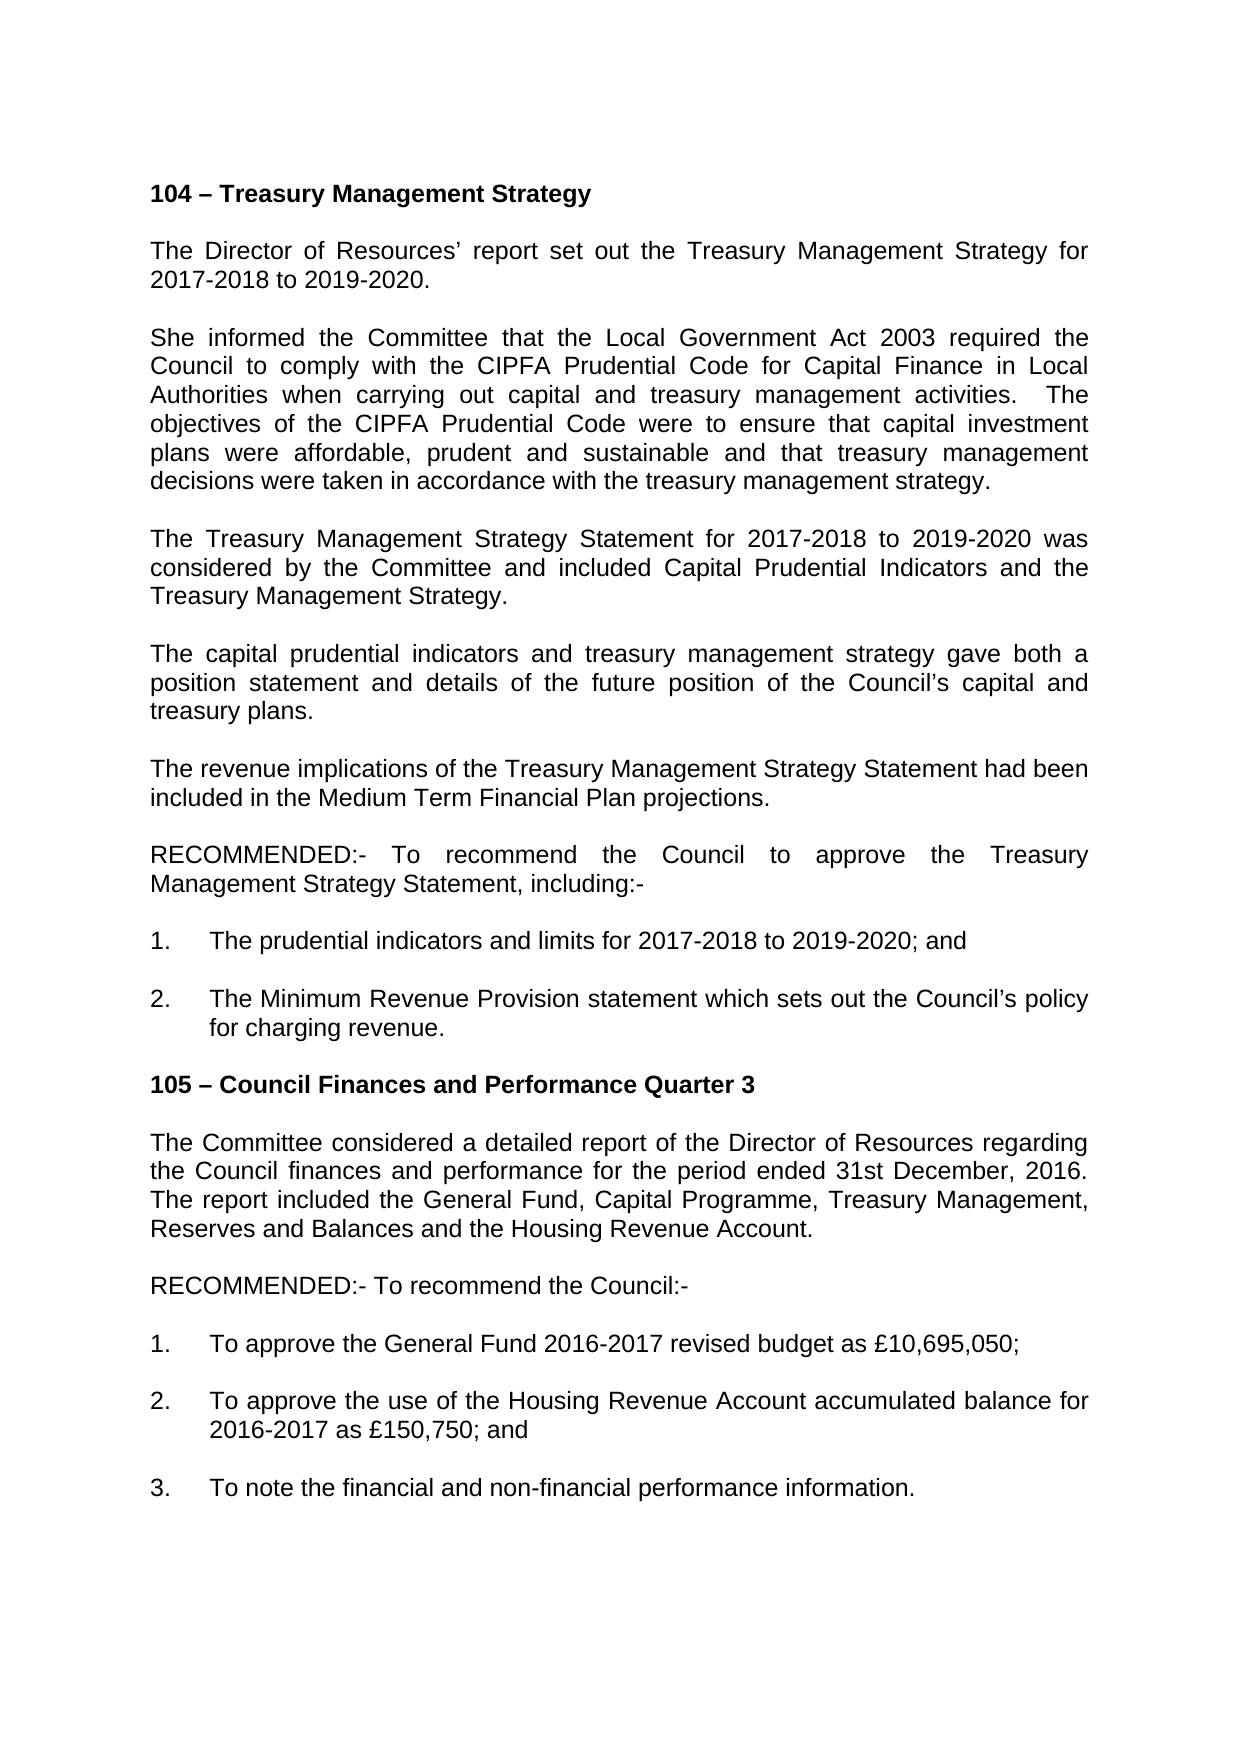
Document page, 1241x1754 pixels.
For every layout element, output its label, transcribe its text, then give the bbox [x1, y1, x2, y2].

text The Treasury Management Strategy Statement for 2017-2018 to 2019-2020 was considered by the Committee and included Capital Prudential Indicators and the Treasury Management Strategy. [150, 524, 1090, 610]
text 2. To approve the use of the Housing Revenue Account accumulated balance for 2016-2017 as £150,750; and [150, 1386, 1090, 1444]
text 104 – Treasury Management Strategy [150, 179, 1090, 207]
text 1. To approve the General Fund 2016-2017 revised budget as £10,695,050; [150, 1329, 1090, 1357]
text 1. The prudential indicators and limits for 2017-2018 to 2019-2020; and [150, 926, 1090, 955]
text The Committee considered a detailed report of the Director of Resources regarding the Council finances and performance for the period ended 31st December, 2016. The report included the General Fund, Capital Programme, Treasury Management, Reserves and Balances and the Housing Revenue Account. [150, 1127, 1090, 1242]
text RECOMMENDED:- To recommend the Council:- [150, 1271, 1090, 1300]
text The revenue implications of the Treasury Management Strategy Statement had been included in the Medium Term Financial Plan projections. [150, 754, 1090, 811]
text RECOMMENDED:- To recommend the Council to approve the Treasury Management Strategy Statement, including:- [150, 840, 1090, 897]
text The Director of Resources’ report set out the Treasury Management Strategy for 2017-2018 to 2019-2020. [150, 236, 1090, 294]
text 2. The Minimum Revenue Provision statement which sets out the Council’s policy for charging revenue. [150, 984, 1090, 1041]
text 3. To note the financial and non-financial performance information. [150, 1472, 1090, 1501]
text She informed the Committee that the Local Government Act 2003 required the Council to comply with the CIPFA Prudential Code for Capital Finance in Local Authorities when carrying out capital and treasury management activities. The objectives of the CIPFA Prudential Code were to ensure that capital investment plans were affordable, prudent and sustainable and that treasury management decisions were taken in accordance with the treasury management strategy. [150, 322, 1090, 495]
text 105 – Council Finances and Performance Quarter 3 [150, 1070, 1090, 1099]
text The capital prudential indicators and treasury management strategy gave both a position statement and details of the future position of the Council’s capital and treasury plans. [150, 639, 1090, 725]
